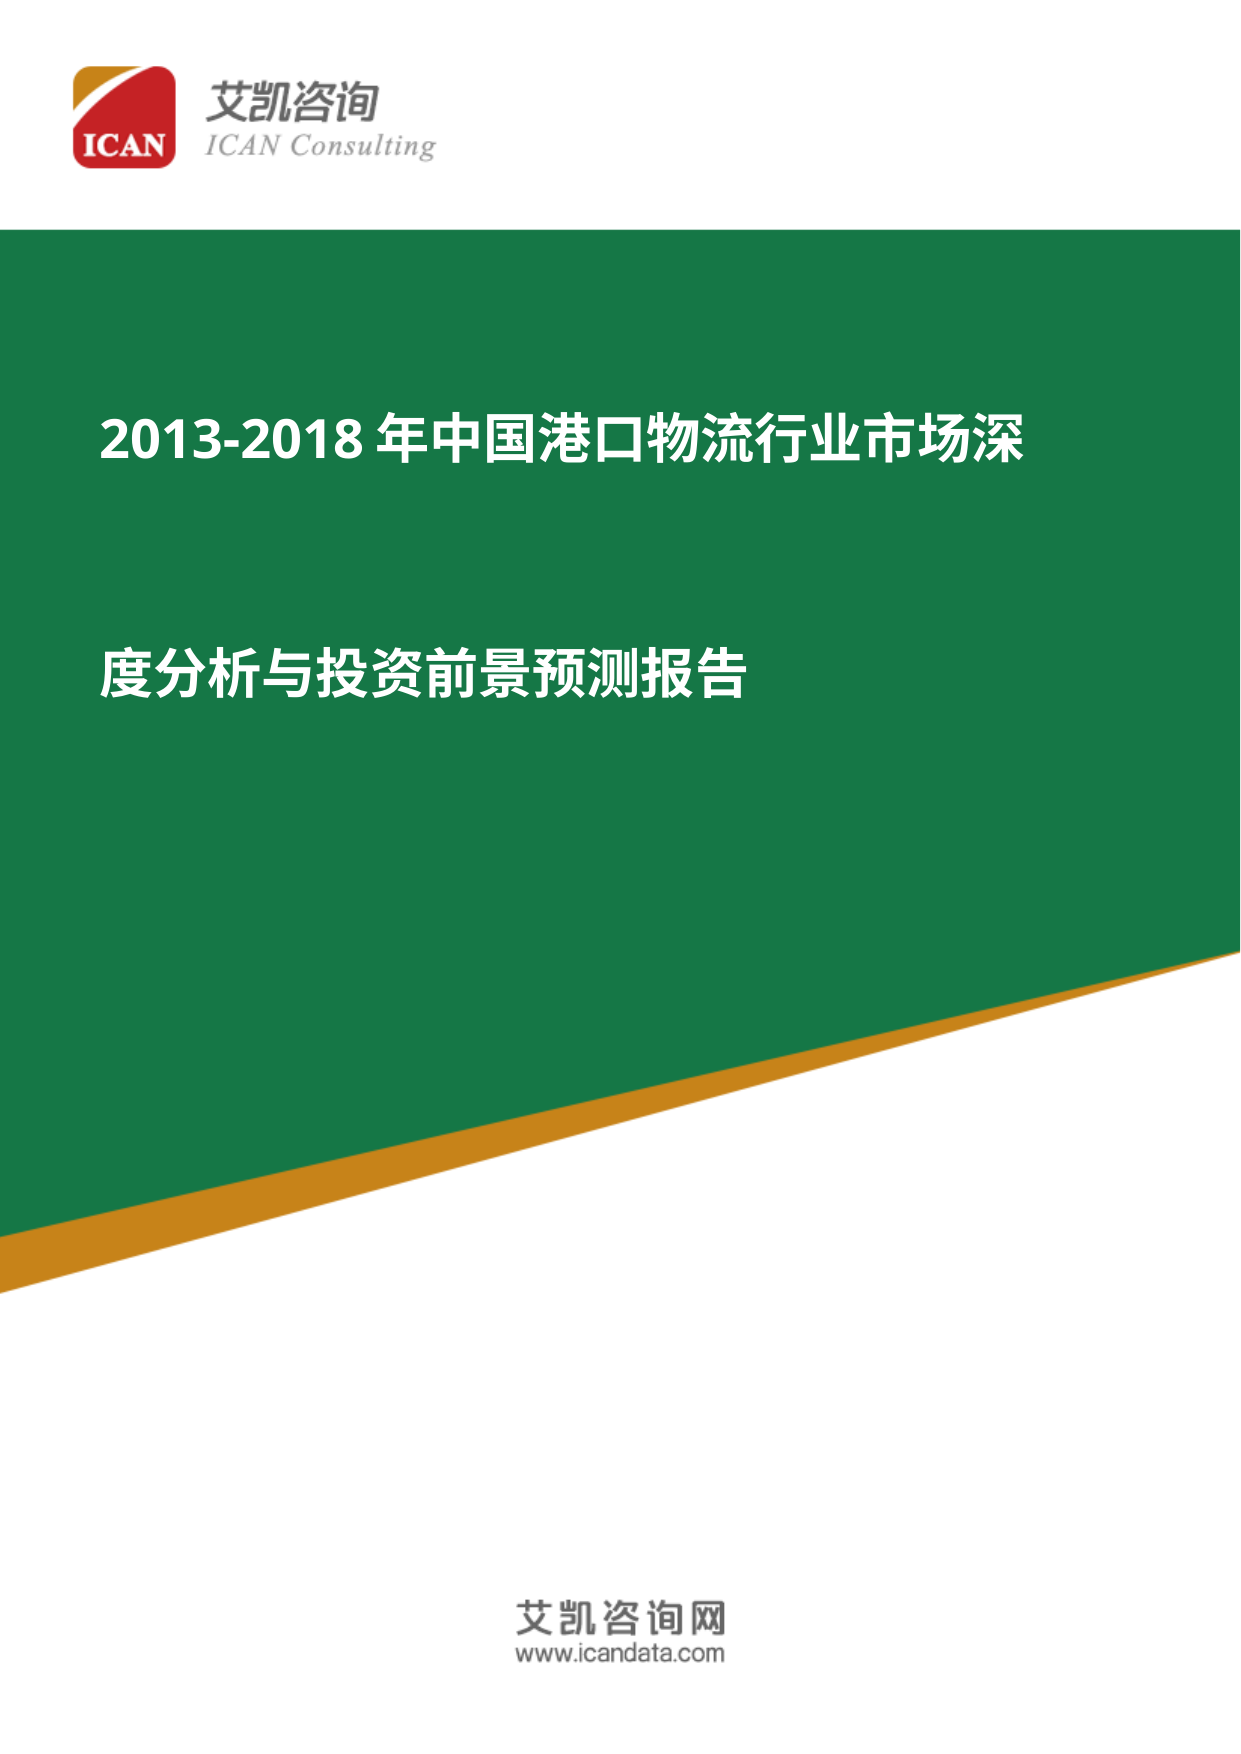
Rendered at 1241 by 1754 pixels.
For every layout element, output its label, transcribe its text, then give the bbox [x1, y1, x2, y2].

picture [0, 5, 1241, 1754]
subtitle 2013-2018年中国港口物流行业市场深度分析与投资前景预测报告 [99, 386, 1053, 718]
